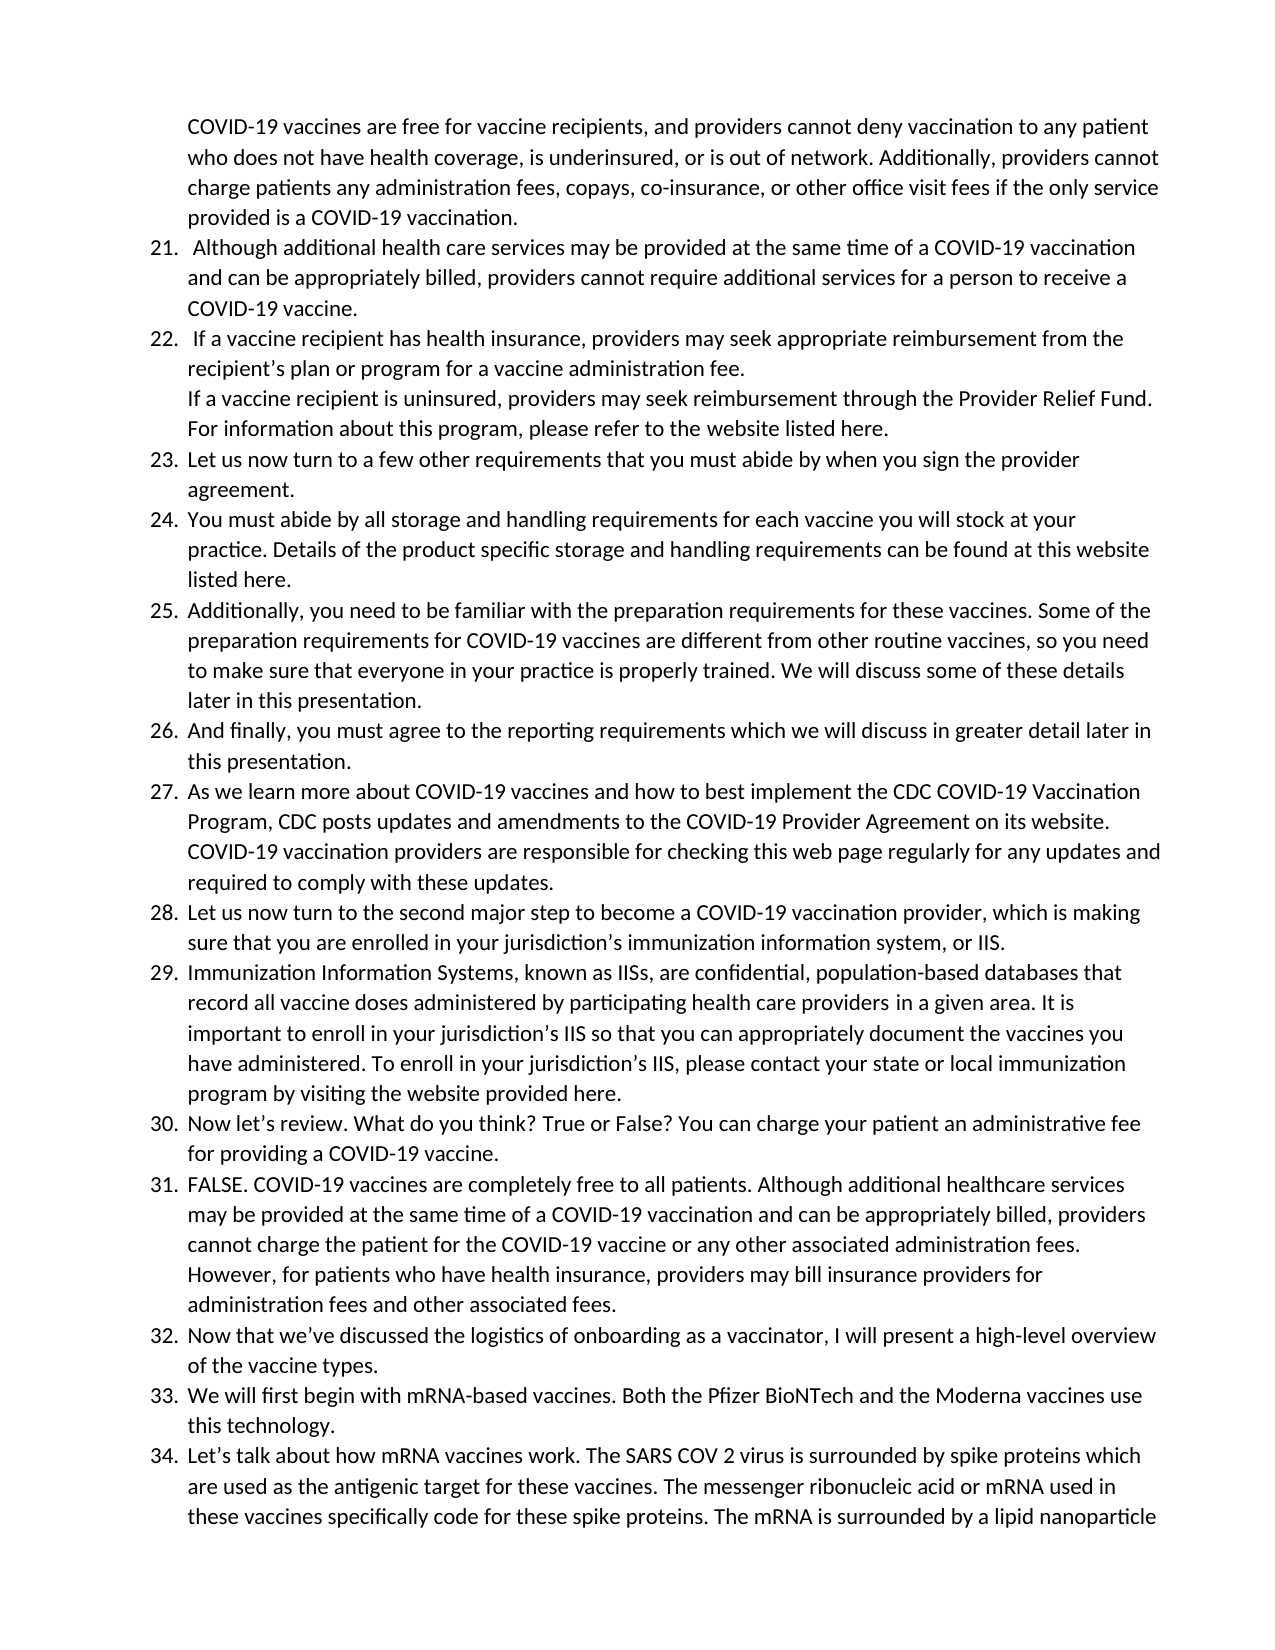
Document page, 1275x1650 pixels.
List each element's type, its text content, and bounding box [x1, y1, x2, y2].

list Although additional health care services may be provided at the same time of a COVID-19 vaccination and can be appropriately billed, providers cannot require additional services for a person to receive a COVID-19 vaccine. [150, 233, 1162, 322]
list You must abide by all storage and handling requirements for each vaccine you will stock at your practice. Details of the product specific storage and handling requirements can be found at this website listed here. [150, 505, 1162, 594]
list Let us now turn to a few other requirements that you must abide by when you sign the provider agreement. [150, 445, 1162, 503]
list We will first begin with mRNA-based vaccines. Both the Pfizer BioNTech and the Moderna vaccines use this technology. [150, 1381, 1162, 1439]
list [150, 1442, 1162, 1530]
list Immunization Information Systems, known as IISs, are confidential, population-based databases that record all vaccine doses administered by participating health care providers in a given area. It is important to enroll in your jurisdiction’s IIS so that you can appropriately document the vaccines you have administered. To enroll in your jurisdiction’s IIS, please contact your state or local immunization program by visiting the website provided here. [150, 958, 1162, 1107]
list COVID-19 vaccines are free for vaccine recipients, and providers cannot deny vaccination to any patient who does not have health coverage, is underinsured, or is out of network. Additionally, providers cannot charge patients any administration fees, copays, co-insurance, or other office visit fees if the only service provided is a COVID-19 vaccination. [187, 112, 1162, 231]
list As we learn more about COVID-19 vaccines and how to best implement the CDC COVID-19 Vaccination Program, CDC posts updates and amendments to the COVID-19 Provider Agreement on its website. COVID-19 vaccination providers are responsible for checking this web page regularly for any updates and required to comply with these updates. [150, 777, 1162, 896]
list Now that we’ve discussed the logistics of onboarding as a vaccinator, I will present a high-level overview of the vaccine types. [150, 1321, 1162, 1379]
list And finally, you must agree to the reporting requirements which we will discuss in greater detail later in this presentation. [150, 717, 1162, 775]
list Additionally, you need to be familiar with the preparation requirements for these vaccines. Some of the preparation requirements for COVID-19 vaccines are different from other routine vaccines, so you need to make sure that everyone in your practice is properly trained. We will discuss some of these details later in this presentation. [150, 596, 1162, 714]
list Now let’s review. What do you think? True or False? You can charge your patient an administrative fee for providing a COVID-19 vaccine. [150, 1109, 1162, 1168]
list Let us now turn to the second major step to become a COVID-19 vaccination provider, which is making sure that you are enrolled in your jurisdiction’s immunization information system, or IIS. [150, 898, 1162, 956]
list FALSE. COVID-19 vaccines are completely free to all patients. Although additional healthcare services may be provided at the same time of a COVID-19 vaccination and can be appropriately billed, providers cannot charge the patient for the COVID-19 vaccine or any other associated administration fees. However, for patients who have health insurance, providers may bill insurance providers for administration fees and other associated fees. [150, 1170, 1162, 1319]
list If a vaccine recipient has health insurance, providers may seek appropriate reimbursement from the recipient’s plan or program for a vaccine administration fee. [150, 324, 1162, 382]
list If a vaccine recipient is uninsured, providers may seek reimbursement through the Provider Relief Fund. For information about this program, please refer to the website listed here. [187, 384, 1162, 443]
